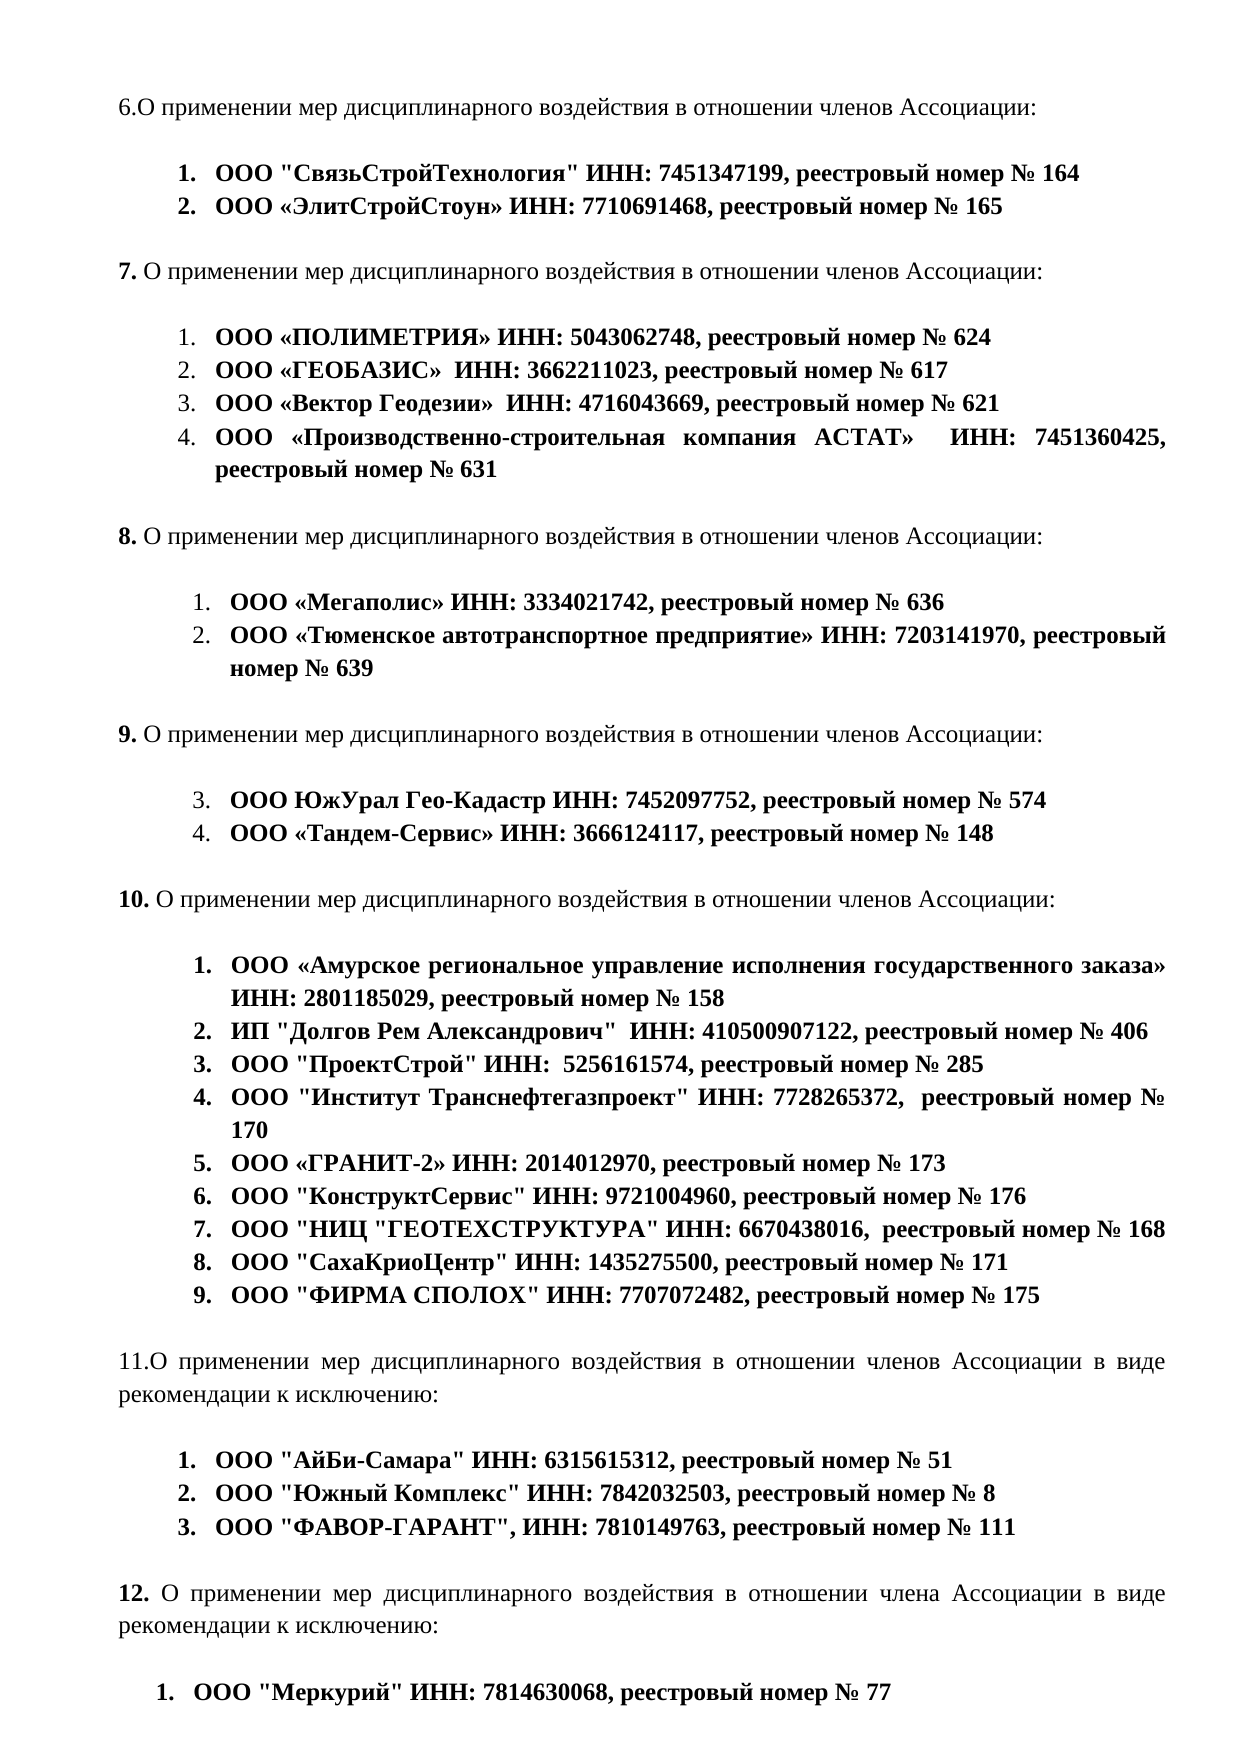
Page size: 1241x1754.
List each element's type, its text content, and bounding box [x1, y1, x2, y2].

text 7. О применении мер дисциплинарного воздействия в отношении членов Ассоциации: [118, 256, 1167, 285]
list ООО "СахаКриоЦентр" ИНН: 1435275500, реестровый номер № 171 [193, 1247, 1167, 1276]
list ООО "КонструктСервис" ИНН: 9721004960, реестровый номер № 176 [193, 1181, 1167, 1210]
list ООО "Южный Комплекс" ИНН: 7842032503, реестровый номер № 8 [177, 1478, 1167, 1507]
list ООО "Институт Транснефтегазпроект" ИНН: 7728265372, реестровый номер № 170 [193, 1082, 1167, 1144]
text 11.О применении мер дисциплинарного воздействия в отношении членов Ассоциации в виде рекомендации к исключению: [118, 1346, 1167, 1408]
text 6.О применении мер дисциплинарного воздействия в отношении членов Ассоциации: [118, 92, 1167, 121]
list ООО "НИЦ "ГЕОТЕХСТРУКТУРА" ИНН: 6670438016, реестровый номер № 168 [193, 1214, 1167, 1243]
text 10. О применении мер дисциплинарного воздействия в отношении членов Ассоциации: [118, 884, 1167, 913]
list ООО «Производственно-строительная компания АСТАТ» ИНН: 7451360425, реестровый номер № 631 [177, 422, 1167, 484]
list ООО "АйБи-Самара" ИНН: 6315615312, реестровый номер № 51 [177, 1446, 1167, 1474]
list ООО "ФИРМА СПОЛОХ" ИНН: 7707072482, реестровый номер № 175 [193, 1280, 1167, 1309]
text 12. О применении мер дисциплинарного воздействия в отношении члена Ассоциации в виде рекомендации к исключению: [118, 1578, 1167, 1639]
text 8. О применении мер дисциплинарного воздействия в отношении членов Ассоциации: [118, 521, 1167, 550]
list ИП "Долгов Рем Александрович" ИНН: 410500907122, реестровый номер № 406 [193, 1016, 1167, 1045]
text 9. О применении мер дисциплинарного воздействия в отношении членов Ассоциации: [118, 719, 1167, 748]
list ООО «Мегаполис» ИНН: 3334021742, реестровый номер № 636 [192, 587, 1167, 616]
list ООО ЮжУрал Гео-Кадастр ИНН: 7452097752, реестровый номер № 574 [192, 785, 1167, 814]
list ООО «ЭлитСтройСтоун» ИНН: 7710691468, реестровый номер № 165 [177, 191, 1167, 220]
list ООО "ПроектСтрой" ИНН: 5256161574, реестровый номер № 285 [193, 1049, 1167, 1078]
list ООО «ГРАНИТ-2» ИНН: 2014012970, реестровый номер № 173 [193, 1148, 1167, 1177]
list ООО «Вектор Геодезии» ИНН: 4716043669, реестровый номер № 621 [177, 388, 1167, 417]
list ООО "ФАВОР-ГАРАНТ", ИНН: 7810149763, реестровый номер № 111 [177, 1512, 1167, 1540]
list ООО "Меркурий" ИНН: 7814630068, реестровый номер № 77 [156, 1677, 1167, 1705]
list ООО "СвязьСтройТехнология" ИНН: 7451347199, реестровый номер № 164 [177, 158, 1167, 187]
list ООО «ПОЛИМЕТРИЯ» ИНН: 5043062748, реестровый номер № 624 [177, 322, 1167, 351]
list ООО «Тюменское автотранспортное предприятие» ИНН: 7203141970, реестровый номер № 639 [192, 620, 1167, 682]
list ООО «ГЕОБАЗИС» ИНН: 3662211023, реестровый номер № 617 [177, 356, 1167, 384]
list ООО «Амурское региональное управление исполнения государственного заказа» ИНН: 2801185029, реестровый номер № 158 [193, 950, 1167, 1012]
list ООО «Тандем-Сервис» ИНН: 3666124117, реестровый номер № 148 [192, 818, 1167, 847]
